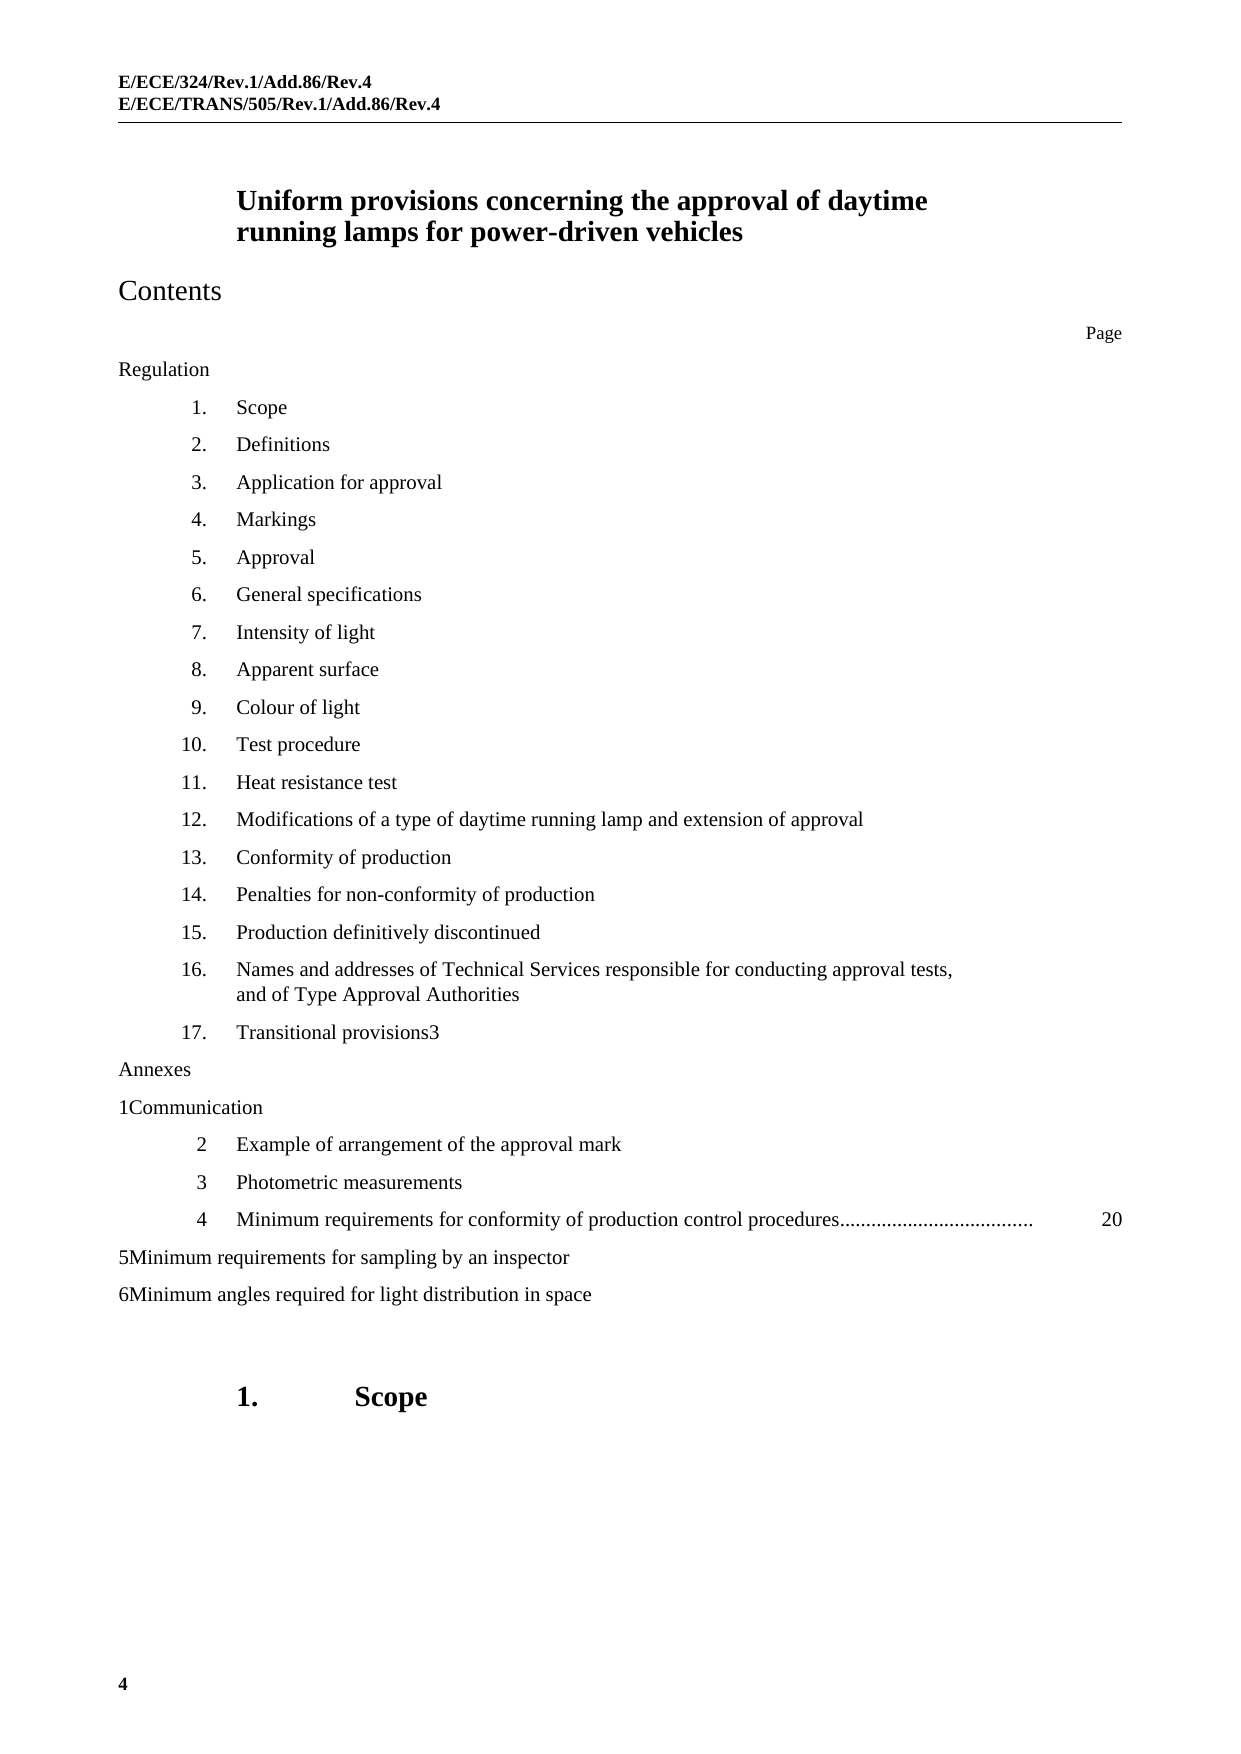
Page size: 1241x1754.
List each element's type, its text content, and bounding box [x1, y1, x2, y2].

text 6 Minimum angles required for light distribution in space 26 [118, 1281, 1118, 1306]
text 2. Definitions 4 [118, 431, 1118, 456]
text Page [148, 319, 1122, 344]
text 5 Minimum requirements for sampling by an inspector 24 [118, 1244, 1118, 1269]
text 3 Photometric measurements 20 [118, 1169, 1118, 1194]
text 13. Conformity of production 11 [118, 844, 1118, 869]
text 1. Scope [118, 1381, 1004, 1412]
text Annexes [118, 1056, 1118, 1081]
text 5. Approval 6 [118, 544, 1118, 569]
text Uniform provisions concerning the approval of daytime running lamps for power-driven vehicles [118, 185, 1004, 248]
text 16. Names and addresses of Technical Services responsible for conducting approval tests, and of Type Approval Authorities 12 [118, 956, 1118, 1006]
text 12. Modifications of a type of daytime running lamp and extension of approval 11 [118, 806, 1118, 831]
text 8. Apparent surface 10 [118, 656, 1118, 681]
text 1. Scope 4 [118, 394, 1118, 419]
text 11. Heat resistance test 11 [118, 769, 1118, 794]
text 7. Intensity of light 9 [118, 619, 1118, 644]
text 6. General specifications 8 [118, 581, 1118, 606]
text 2 Example of arrangement of the approval mark 16 [118, 1131, 1118, 1156]
text 10. Test procedure 10 [118, 731, 1118, 756]
text 15. Production definitively discontinued 12 [118, 919, 1118, 944]
text 17. Transitional provisions 13 [118, 1019, 1118, 1044]
text 9. Colour of light 10 [118, 694, 1118, 719]
text 3. Application for approval 4 [118, 469, 1118, 494]
text 4. Markings 5 [118, 506, 1118, 531]
text 1 Communication 14 [118, 1094, 1118, 1119]
text 4 Minimum requirements for conformity of production control procedures 20 [118, 1206, 1118, 1231]
text Contents [118, 273, 1122, 306]
text Regulation [118, 356, 1118, 381]
text 14. Penalties for non-conformity of production 12 [118, 881, 1118, 906]
